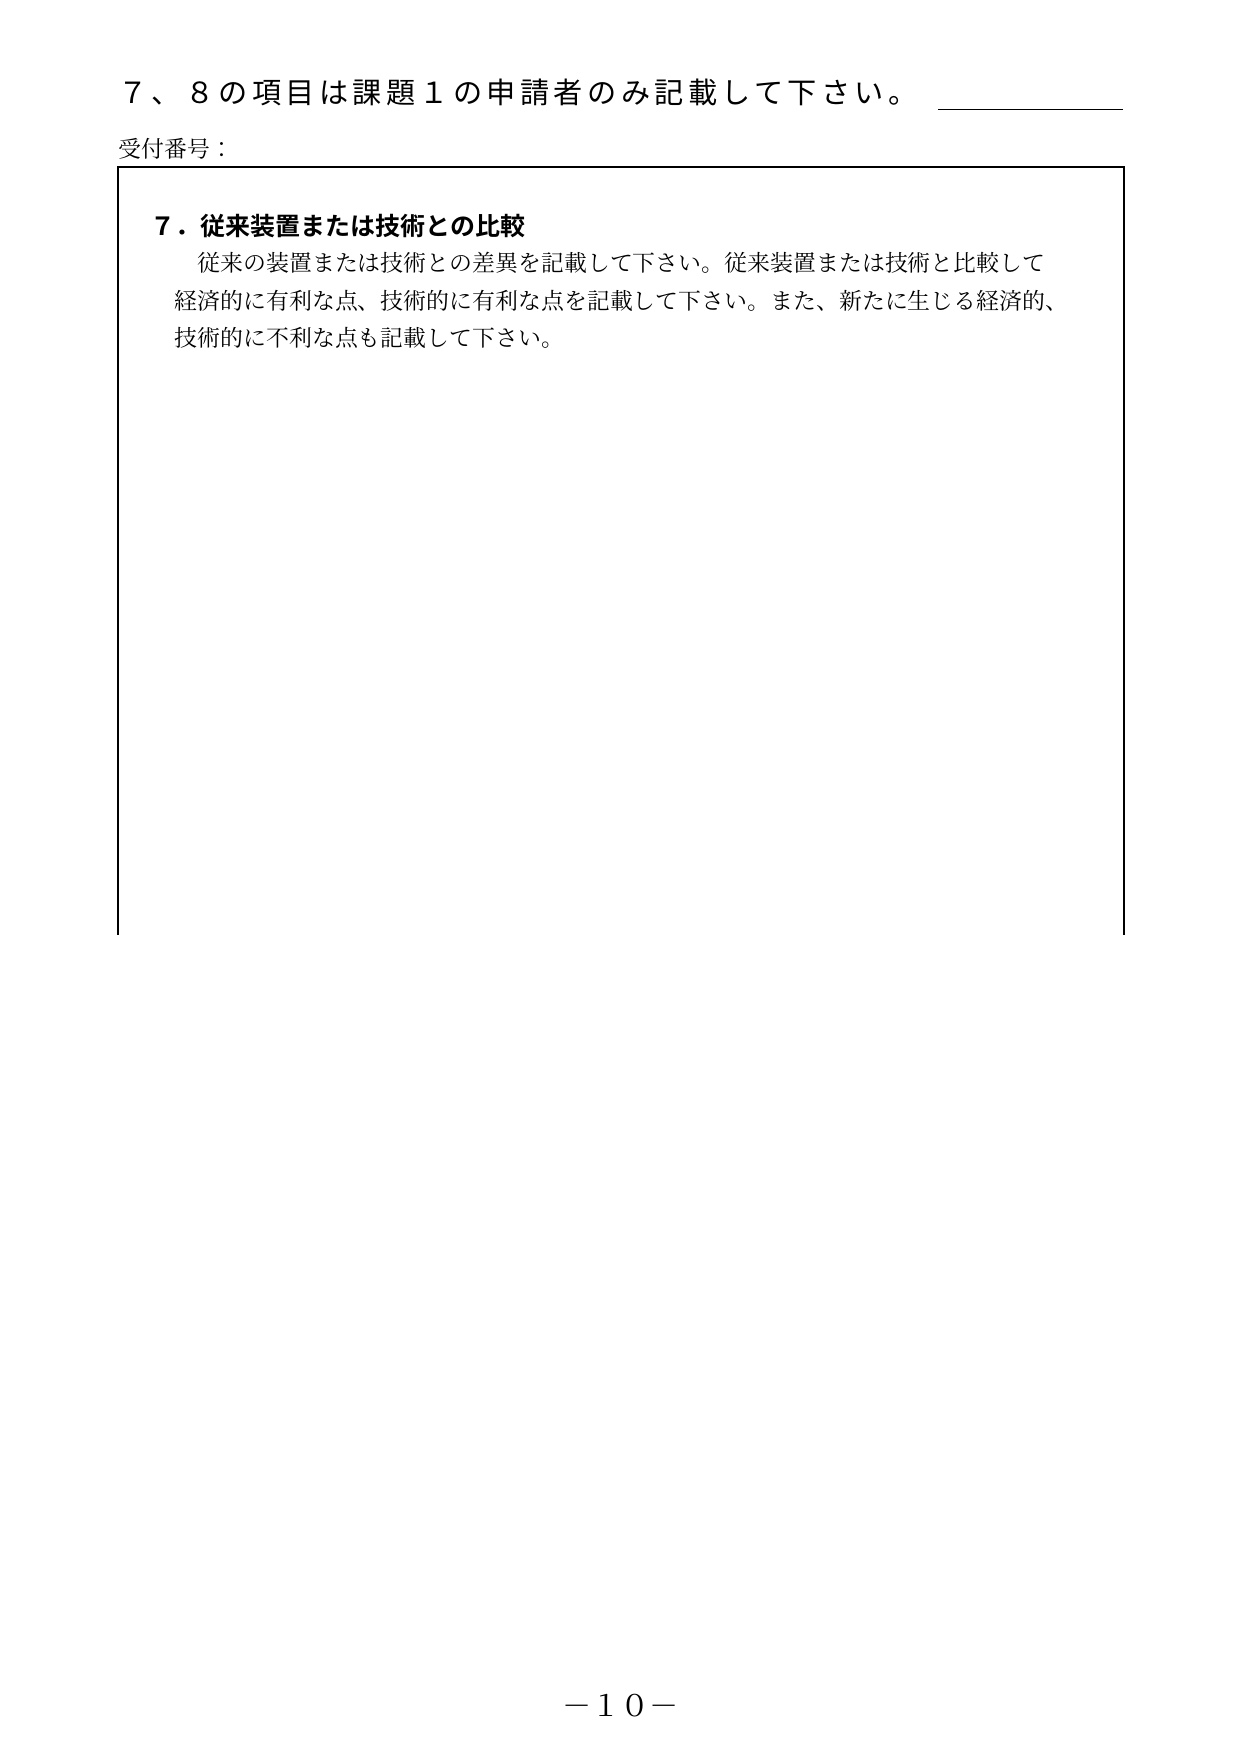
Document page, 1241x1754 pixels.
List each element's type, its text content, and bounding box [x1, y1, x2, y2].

table_header ７．従来装置または技術との比較 従来の装置または技術との差異を記載して下さい。従来装置または技術と比較して 経済的に有利な点、技術的に有利な点を記載して下さい。また、新たに生じる経済的、 技術的に不利な点も記載して下さい。 [119, 168, 1123, 935]
